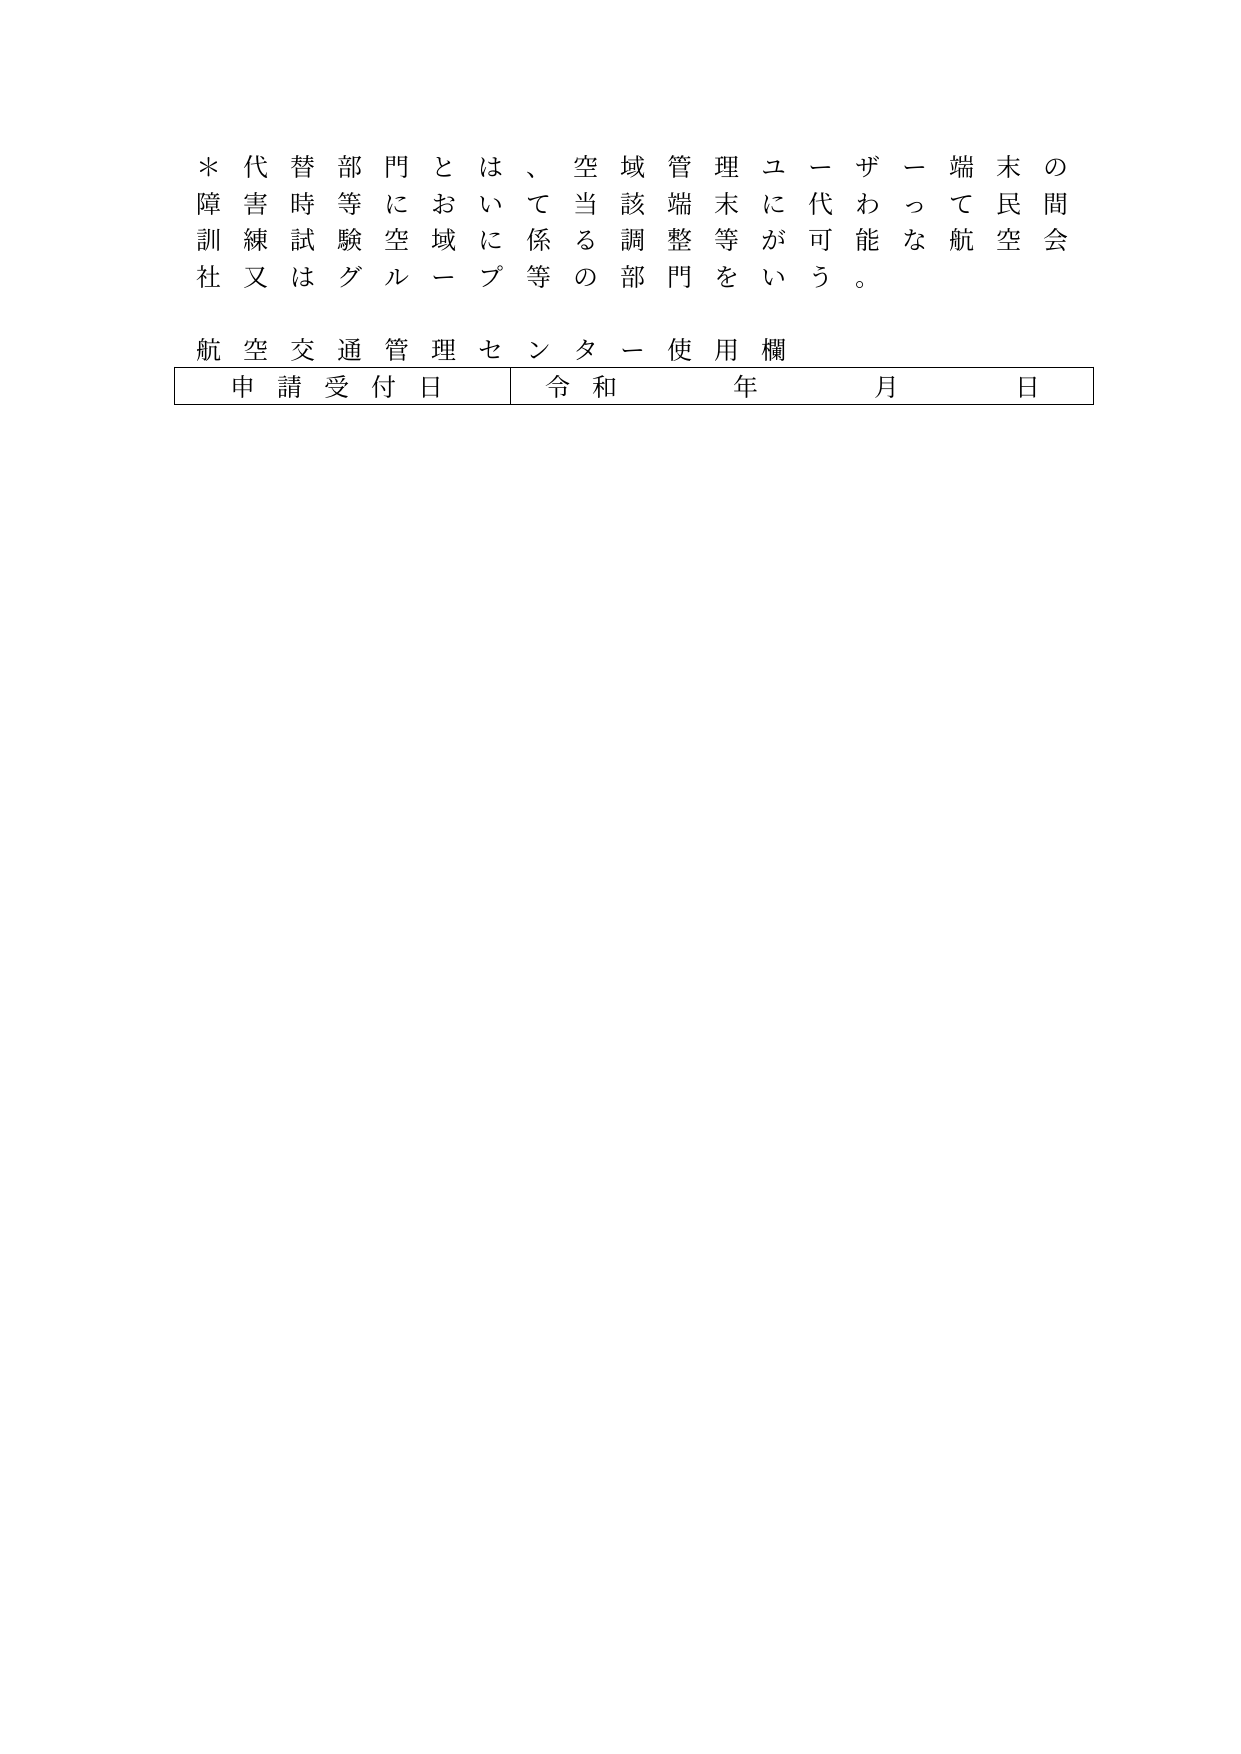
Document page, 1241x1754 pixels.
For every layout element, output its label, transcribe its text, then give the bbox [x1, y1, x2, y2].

table_header 令和 年 月 日 [511, 368, 1093, 404]
text ＊代替部門とは、空域管理ユーザー端末の障害時等において当該端末に代わって民間訓練試験空域に係る調整等が可能な航空会社又はグループ等の部門をいう。 [193, 148, 1091, 294]
text 航空交通管理センター使用欄 [149, 330, 1091, 367]
table_header 申請受付日 [175, 368, 510, 404]
